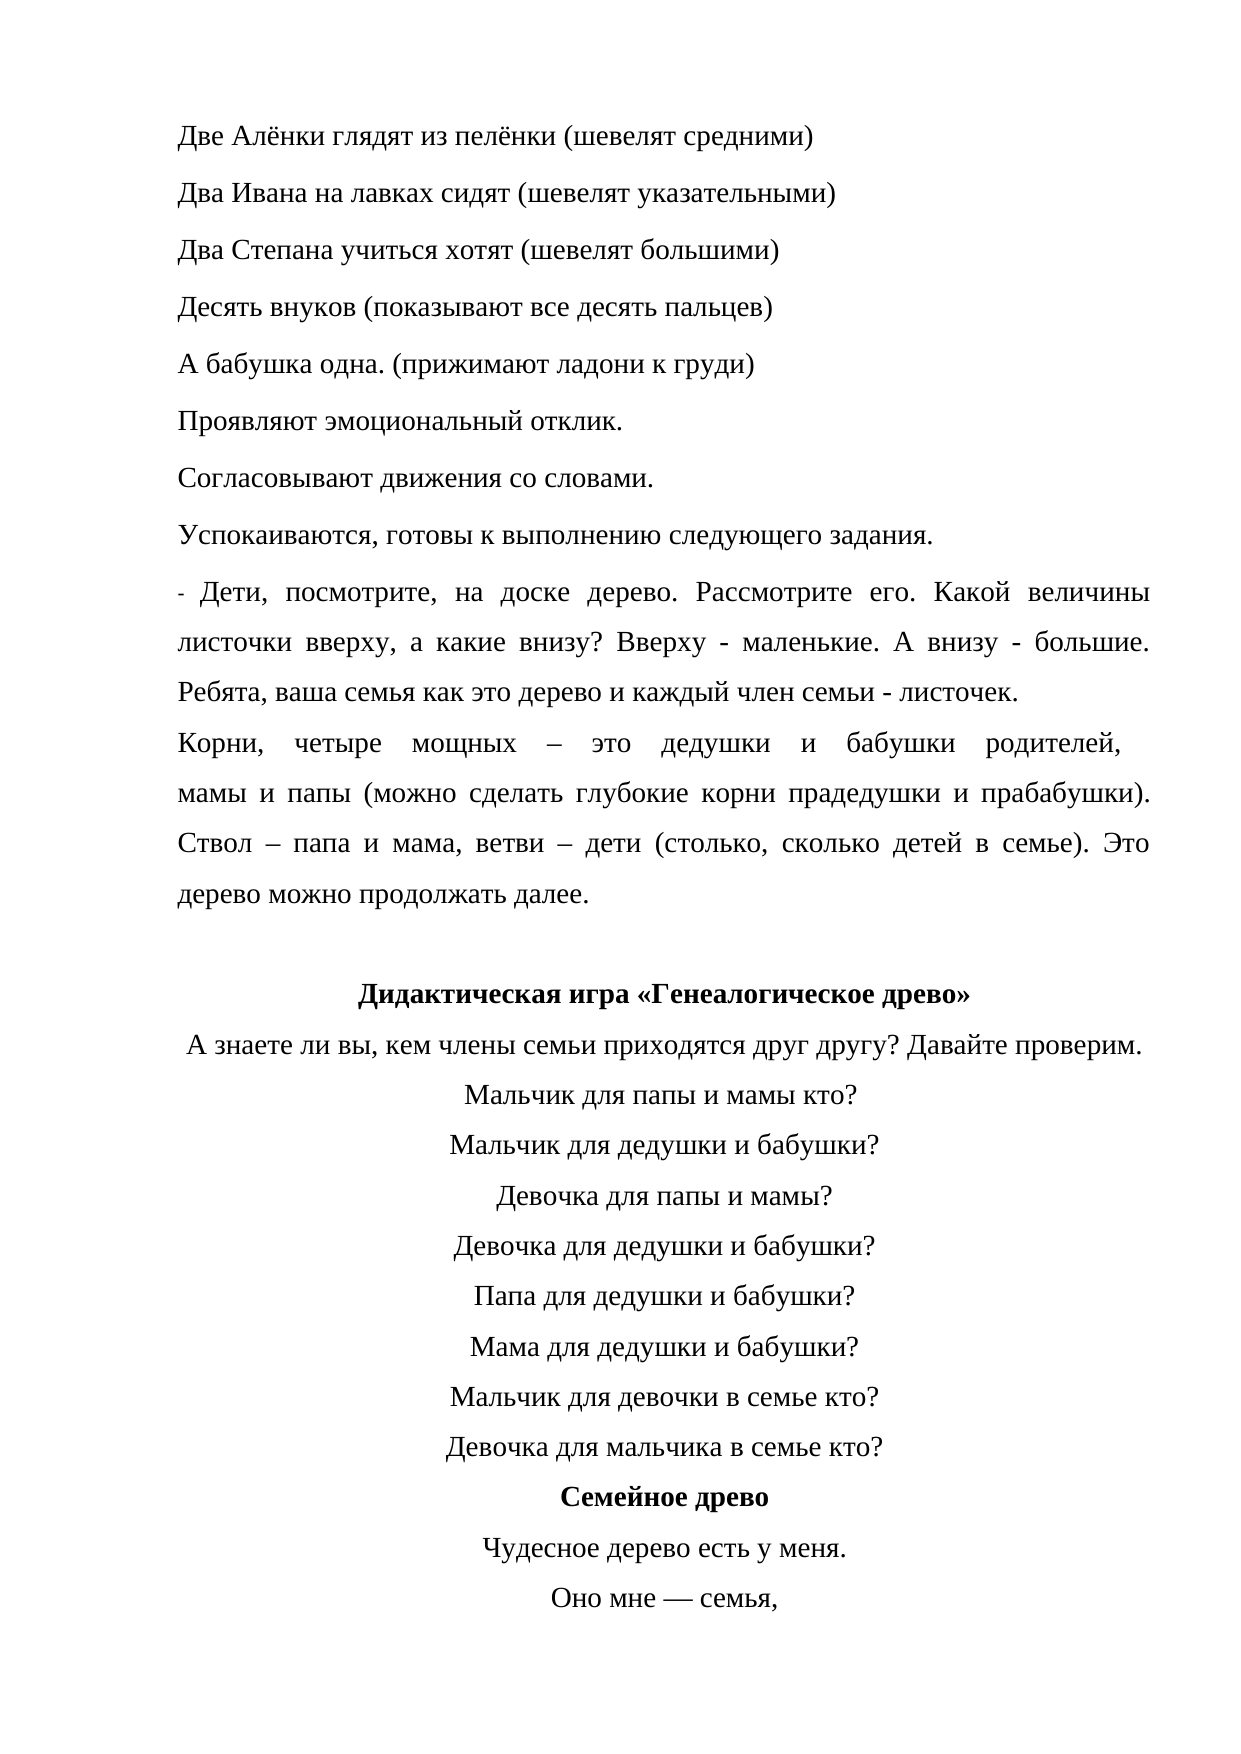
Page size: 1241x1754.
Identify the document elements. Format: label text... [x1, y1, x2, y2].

text Семейное древо [177, 1479, 1152, 1513]
text А бабушка одна. (прижимают ладони к груди) [177, 346, 1152, 379]
text Корни, четыре мощных – это дедушки и бабушки родителей, мамы и папы (можно сделать глубокие корни прадедушки и прабабушки). Ствол – папа и мама, ветви – дети (столько, сколько детей в семье). Это дерево можно продолжать далее. [177, 725, 1152, 909]
text Два Ивана на лавках сидят (шевелят указательными) [177, 175, 1152, 209]
text Дидактическая игра «Генеалогическое древо» [177, 976, 1152, 1010]
text Оно мне — семья, [177, 1580, 1152, 1614]
text - Дети, посмотрите, на доске дерево. Рассмотрите его. Какой величины листочки вверху, а какие внизу? Вверху - маленькие. А внизу - большие. Ребята, ваша семья как это дерево и каждый член семьи - листочек. [177, 574, 1152, 708]
text Десять внуков (показывают все десять пальцев) [177, 289, 1152, 323]
text Два Степана учиться хотят (шевелят большими) [177, 232, 1152, 266]
text Чудесное дерево есть у меня. [177, 1530, 1152, 1563]
text Проявляют эмоциональный отклик. [177, 403, 1152, 437]
text А знаете ли вы, кем члены семьи приходятся друг другу? Давайте проверим. Мальчик для папы и мамы кто? Мальчик для дедушки и бабушки? Девочка для папы и мамы? Девочка для дедушки и бабушки? Папа для дедушки и бабушки? Мама для дедушки и бабушки? Мальчик для девочки в семье кто? Девочка для мальчика в семье кто? [177, 1027, 1152, 1463]
text Успокаиваются, готовы к выполнению следующего задания. [177, 517, 1152, 551]
text Две Алёнки глядят из пелёнки (шевелят средними) [177, 118, 1152, 152]
text Согласовывают движения со словами. [177, 460, 1152, 493]
